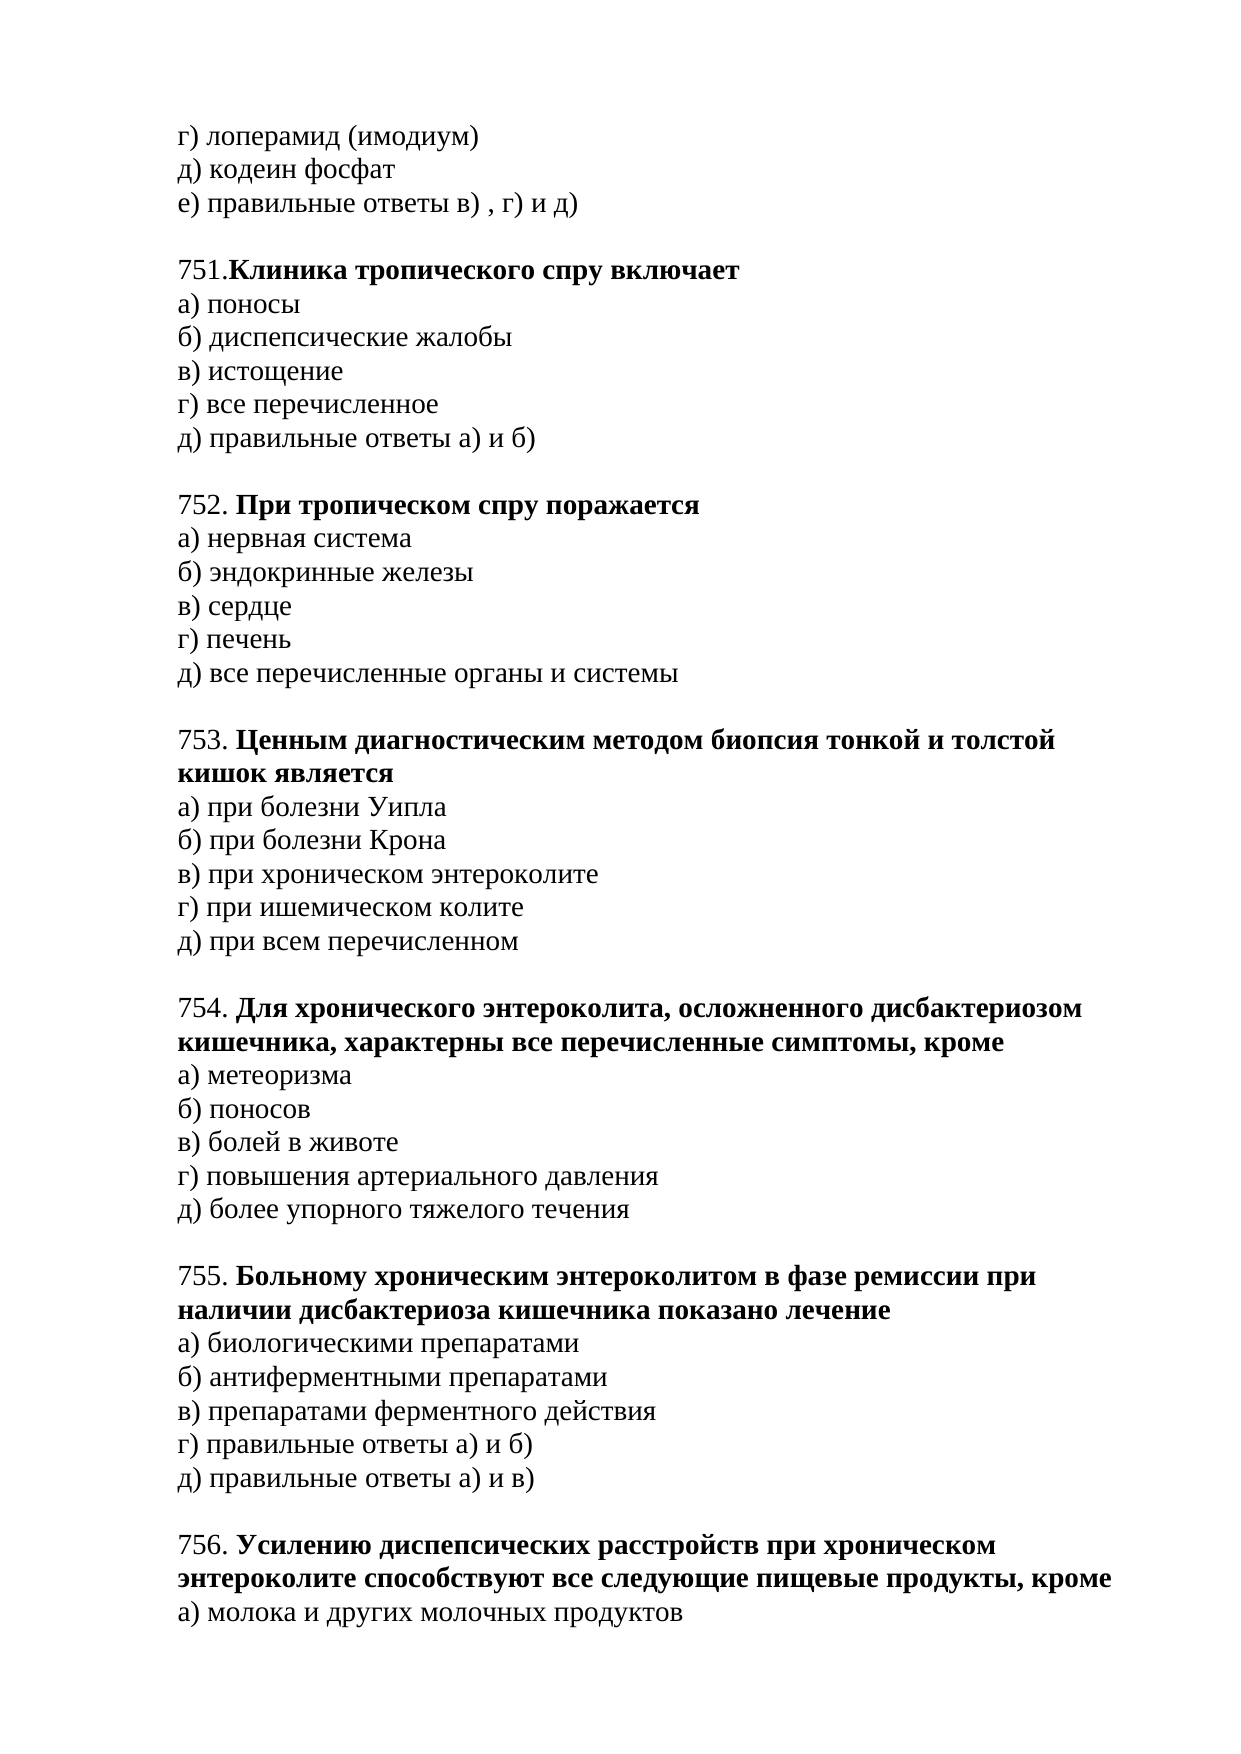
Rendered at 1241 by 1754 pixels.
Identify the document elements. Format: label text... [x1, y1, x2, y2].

text 754. Для хронического энтероколита, осложненного дисбактериозом кишечника, характерны все перечисленные симптомы, кроме а) метеоризма б) поносов в) болей в животе г) повышения артериального давления д) более упорного тяжелого течения [177, 957, 1152, 1225]
text 753. Ценным диагностическим методом биопсия тонкой и толстой кишок является а) при болезни Уипла б) при болезни Крона в) при хроническом энтероколите г) при ишемическом колите д) при всем перечисленном [177, 722, 1152, 957]
text 751.Клиника тропического спру включает а) поносы б) диспепсические жалобы в) истощение г) все перечисленное д) правильные ответы а) и б) 752. При тропическом спру поражается а) нервная система б) эндокринные железы в) сердце г) печень д) все перечисленные органы и системы [177, 252, 1152, 688]
